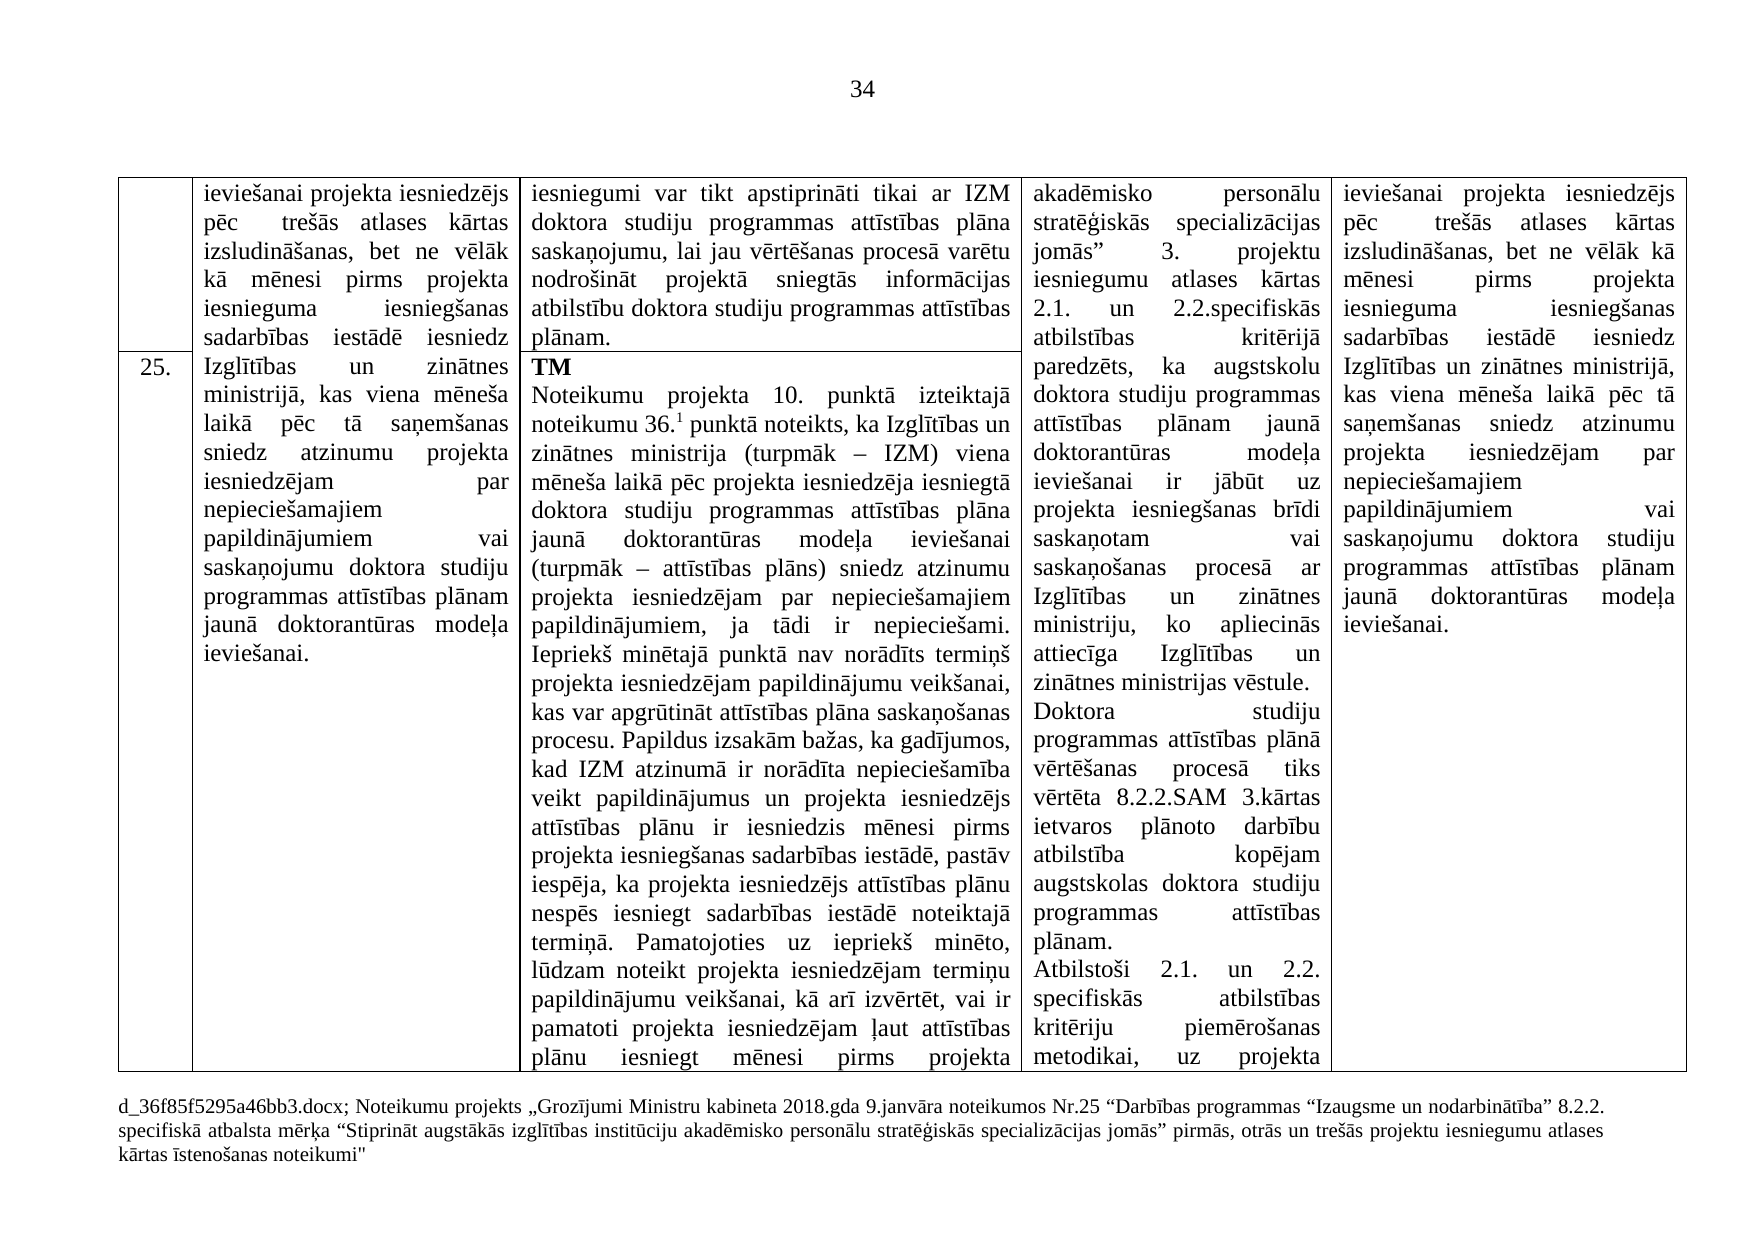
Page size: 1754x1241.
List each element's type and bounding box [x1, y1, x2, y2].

table_cell [119, 352, 192, 1071]
table_cell [119, 178, 192, 351]
table_cell [1022, 178, 1331, 1071]
table_cell [521, 352, 1021, 1071]
table_cell [1332, 178, 1686, 1071]
table_cell [193, 178, 519, 1071]
table_cell [521, 178, 1021, 351]
